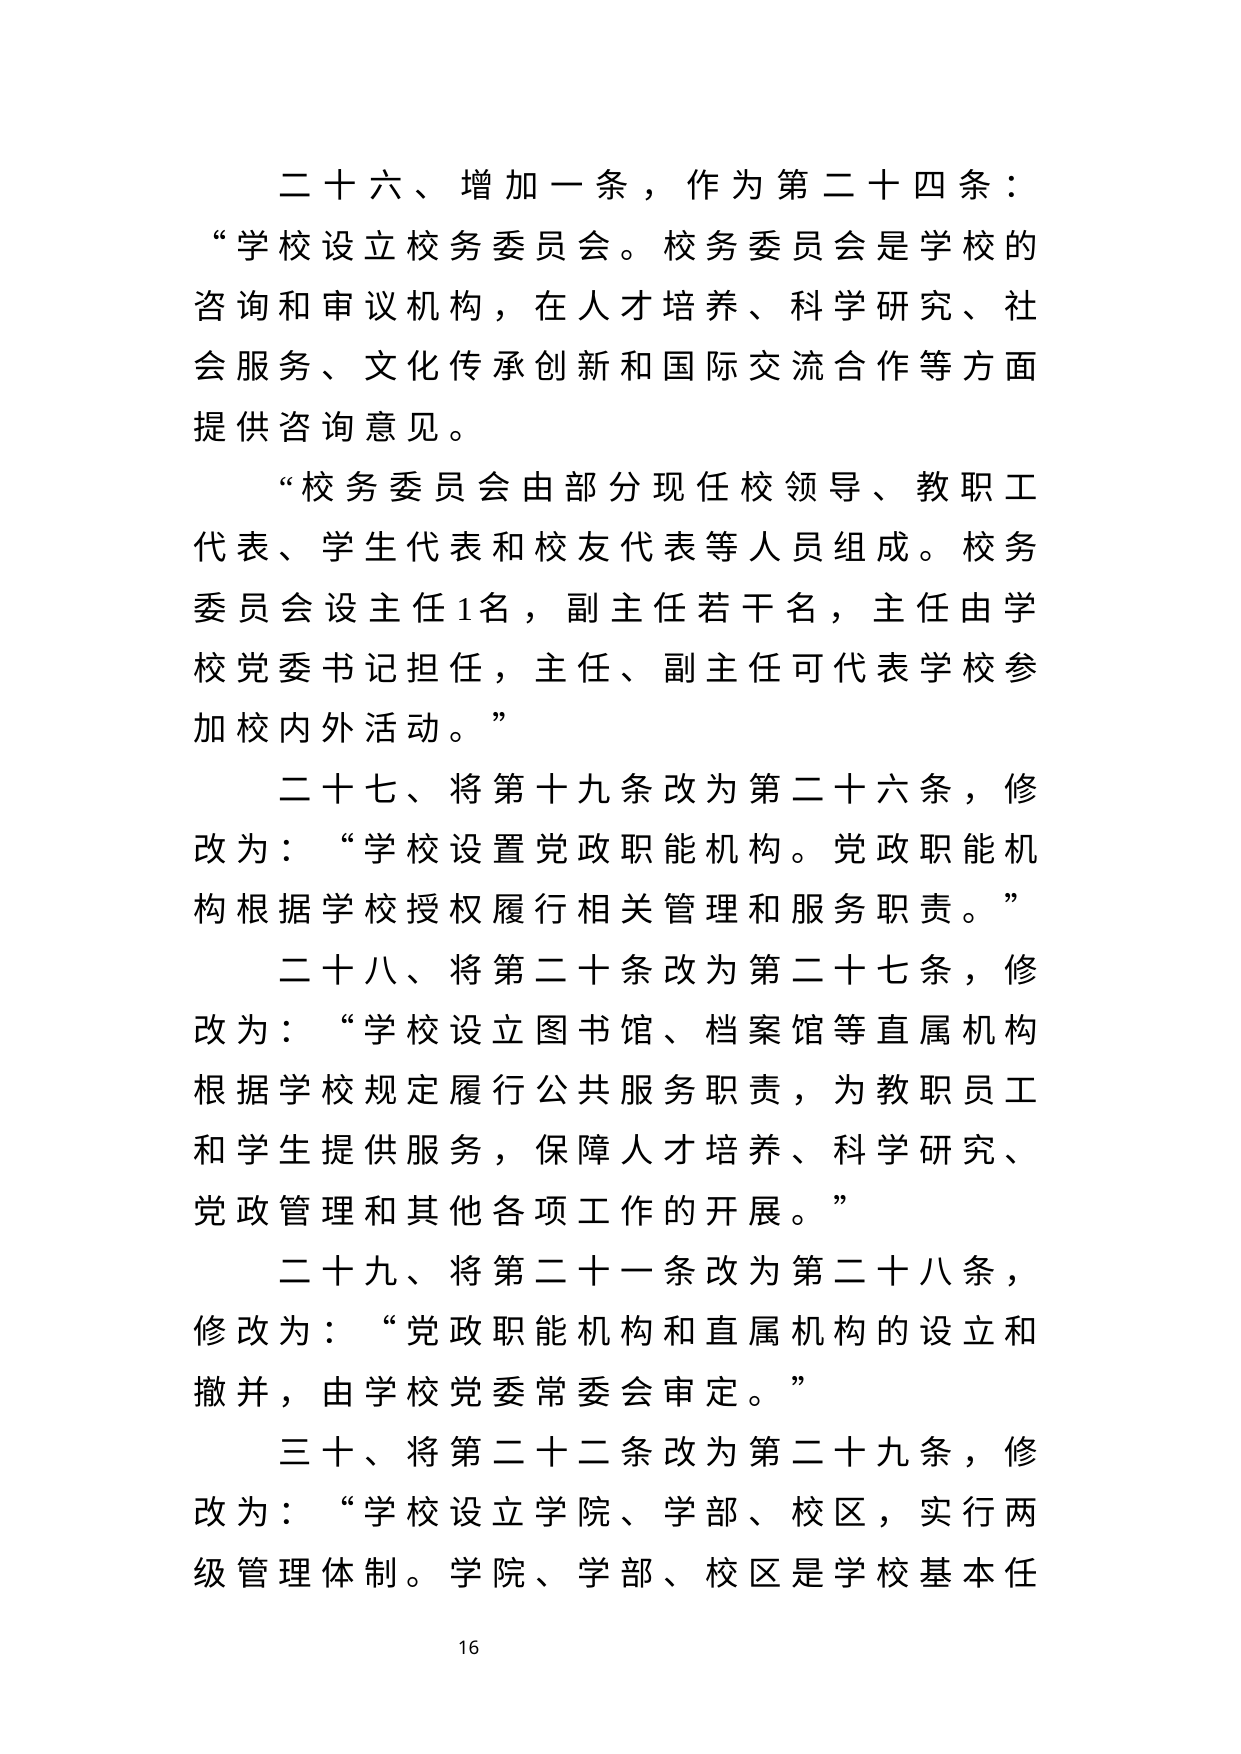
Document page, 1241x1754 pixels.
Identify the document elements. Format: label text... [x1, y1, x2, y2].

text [193, 1420, 1047, 1601]
text 二十九、将第二十一条改为第二十八条，修改为：“党政职能机构和直属机构的设立和撤并，由学校党委常委会审定。” [193, 1239, 1047, 1420]
text “校务委员会由部分现任校领导、教职工代表、学生代表和校友代表等人员组成。校务委员会设主任1名，副主任若干名，主任由学校党委书记担任，主任、副主任可代表学校参加校内外活动。” [193, 455, 1047, 756]
text 二十七、将第十九条改为第二十六条，修改为：“学校设置党政职能机构。党政职能机构根据学校授权履行相关管理和服务职责。” [193, 756, 1047, 937]
text 二十六、增加一条，作为第二十四条：“学校设立校务委员会。校务委员会是学校的咨询和审议机构，在人才培养、科学研究、社会服务、文化传承创新和国际交流合作等方面提供咨询意见。 [193, 153, 1047, 455]
text 二十八、将第二十条改为第二十七条，修改为：“学校设立图书馆、档案馆等直属机构，根据学校规定履行公共服务职责，为教职员工和学生提供服务，保障人才培养、科学研究、党政管理和其他各项工作的开展。” [193, 937, 1047, 1239]
